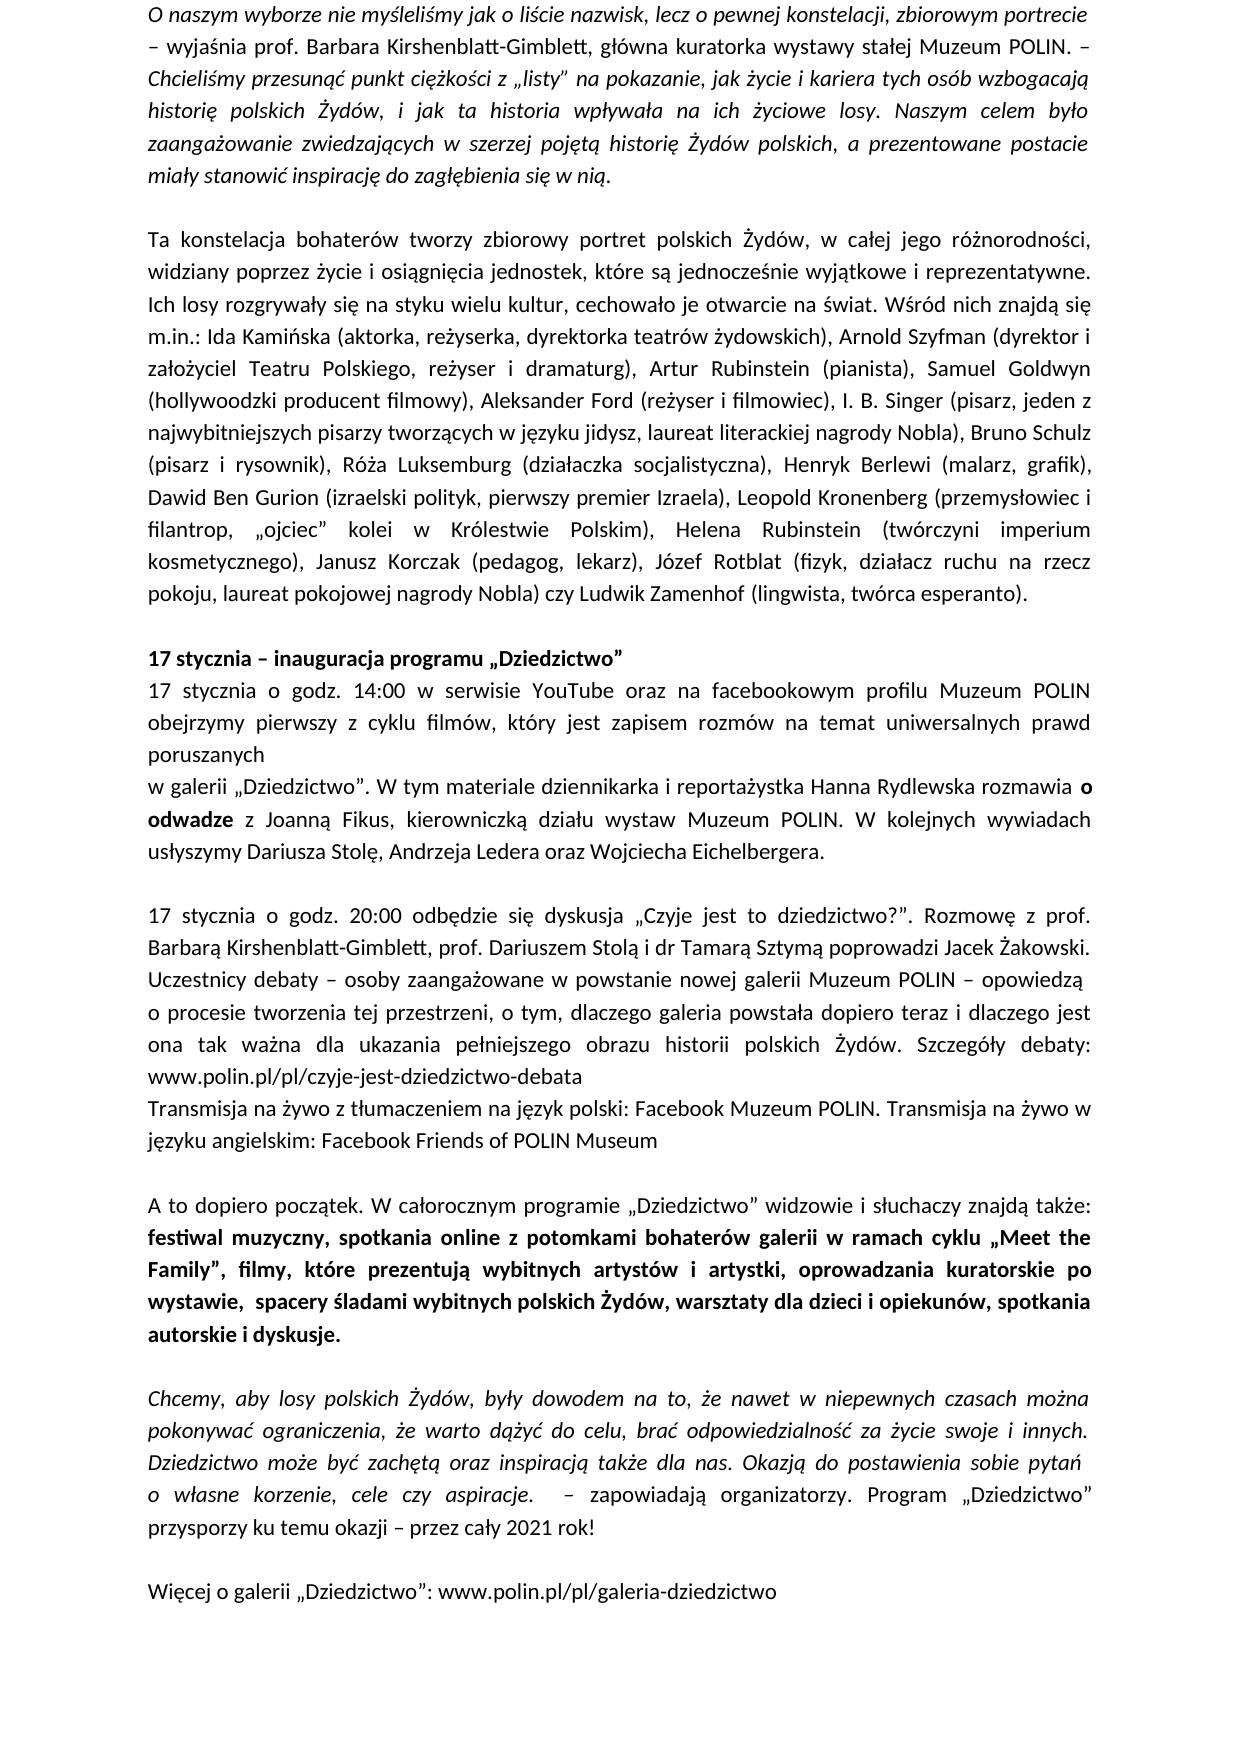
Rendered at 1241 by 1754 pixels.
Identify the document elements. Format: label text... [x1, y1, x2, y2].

text Więcej o galerii „Dziedzictwo”: www.polin.pl/pl/galeria-dziedzictwo [148, 1577, 1093, 1605]
text 17 stycznia – inauguracja programu „Dziedzictwo” [148, 644, 1093, 672]
text A to dopiero początek. W całorocznym programie „Dziedzictwo” widzowie i słuchaczy znajdą także: festiwal muzyczny, spotkania online z potomkami bohaterów galerii w ramach cyklu „Meet the Family”, filmy, które prezentują wybitnych artystów i artystki, oprowadzania kuratorskie po wystawie, spacery śladami wybitnych polskich Żydów, warsztaty dla dzieci i opiekunów, spotkania autorskie i dyskusje. [148, 1191, 1093, 1348]
text Ta konstelacja bohaterów tworzy zbiorowy portret polskich Żydów, w całej jego różnorodności, widziany poprzez życie i osiągnięcia jednostek, które są jednocześnie wyjątkowe i reprezentatywne. Ich losy rozgrywały się na styku wielu kultur, cechowało je otwarcie na świat. Wśród nich znajdą się m.in.: Ida Kamińska (aktorka, reżyserka, dyrektorka teatrów żydowskich), Arnold Szyfman (dyrektor i założyciel Teatru Polskiego, reżyser i dramaturg), Artur Rubinstein (pianista), Samuel Goldwyn (hollywoodzki producent filmowy), Aleksander Ford (reżyser i filmowiec), I. B. Singer (pisarz, jeden z najwybitniejszych pisarzy tworzących w języku jidysz, laureat literackiej nagrody Nobla), Bruno Schulz (pisarz i rysownik), Róża Luksemburg (działaczka socjalistyczna), Henryk Berlewi (malarz, grafik), Dawid Ben Gurion (izraelski polityk, pierwszy premier Izraela), Leopold Kronenberg (przemysłowiec i filantrop, „ojciec” kolei w Królestwie Polskim), Helena Rubinstein (twórczyni imperium kosmetycznego), Janusz Korczak (pedagog, lekarz), Józef Rotblat (fizyk, działacz ruchu na rzecz pokoju, laureat pokojowej nagrody Nobla) czy Ludwik Zamenhof (lingwista, twórca esperanto). [148, 225, 1093, 607]
text O naszym wyborze nie myśleliśmy jak o liście nazwisk, lecz o pewnej konstelacji, zbiorowym portrecie – wyjaśnia prof. Barbara Kirshenblatt-Gimblett, główna kuratorka wystawy stałej Muzeum POLIN. – Chcieliśmy przesunąć punkt ciężkości z „listy” na pokazanie, jak życie i kariera tych osób wzbogacają historię polskich Żydów, i jak ta historia wpływała na ich życiowe losy. Naszym celem było zaangażowanie zwiedzających w szerzej pojętą historię Żydów polskich, a prezentowane postacie miały stanowić inspirację do zagłębienia się w nią. [148, 0, 1093, 189]
text 17 stycznia o godz. 14:00 w serwisie YouTube oraz na facebookowym profilu Muzeum POLIN obejrzymy pierwszy z cyklu filmów, który jest zapisem rozmów na temat uniwersalnych prawd poruszanych w galerii „Dziedzictwo”. W tym materiale dziennikarka i reportażystka Hanna Rydlewska rozmawia o odwadze z Joanną Fikus, kierowniczką działu wystaw Muzeum POLIN. W kolejnych wywiadach usłyszymy Dariusza Stolę, Andrzeja Ledera oraz Wojciecha Eichelbergera. [148, 676, 1093, 865]
text 17 stycznia o godz. 20:00 odbędzie się dyskusja „Czyje jest to dziedzictwo?”. Rozmowę z prof. Barbarą Kirshenblatt-Gimblett, prof. Dariuszem Stolą i dr Tamarą Sztymą poprowadzi Jacek Żakowski. Uczestnicy debaty – osoby zaangażowane w powstanie nowej galerii Muzeum POLIN – opowiedzą o procesie tworzenia tej przestrzeni, o tym, dlaczego galeria powstała dopiero teraz i dlaczego jest ona tak ważna dla ukazania pełniejszego obrazu historii polskich Żydów. Szczegóły debaty: www.polin.pl/pl/czyje-jest-dziedzictwo-debata [148, 901, 1093, 1090]
text Chcemy, aby losy polskich Żydów, były dowodem na to, że nawet w niepewnych czasach można pokonywać ograniczenia, że warto dążyć do celu, brać odpowiedzialność za życie swoje i innych. Dziedzictwo może być zachętą oraz inspiracją także dla nas. Okazją do postawienia sobie pytań o własne korzenie, cele czy aspiracje. – zapowiadają organizatorzy. Program „Dziedzictwo” przysporzy ku temu okazji – przez cały 2021 rok! [148, 1384, 1093, 1541]
text Transmisja na żywo z tłumaczeniem na język polski: Facebook Muzeum POLIN. Transmisja na żywo w języku angielskim: Facebook Friends of POLIN Museum [148, 1094, 1093, 1154]
